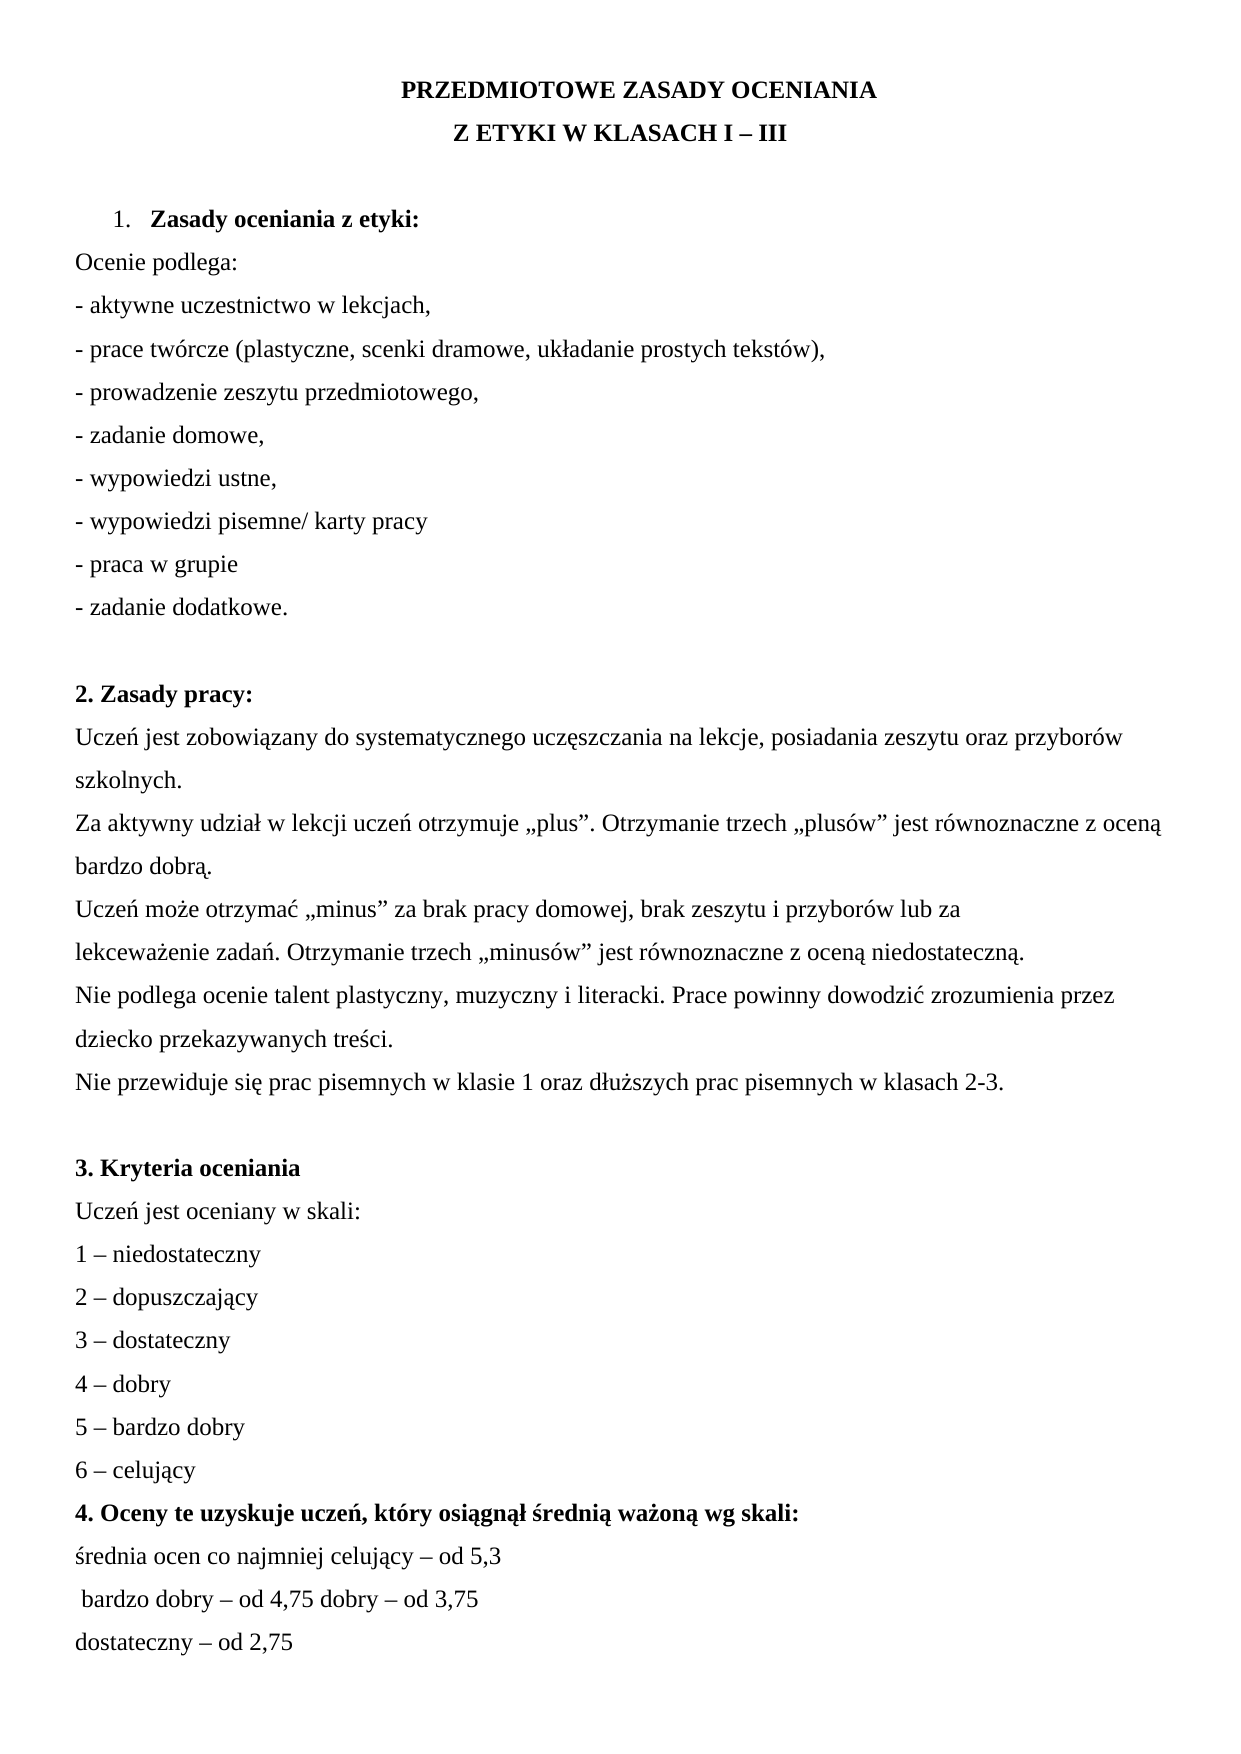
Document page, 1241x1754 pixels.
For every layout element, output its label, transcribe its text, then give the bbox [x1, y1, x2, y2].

text lekceważenie zadań. Otrzymanie trzech „minusów” jest równoznaczne z oceną niedostateczną. [75, 937, 1165, 966]
text Za aktywny udział w lekcji uczeń otrzymuje „plus”. Otrzymanie trzech „plusów” jest równoznaczne z oceną bardzo dobrą. [75, 808, 1165, 880]
text Uczeń jest zobowiązany do systematycznego uczęszczania na lekcje, posiadania zeszytu oraz przyborów szkolnych. [75, 722, 1165, 794]
text PRZEDMIOTOWE ZASADY OCENIANIA [112, 75, 1165, 104]
text - aktywne uczestnictwo w lekcjach, [75, 291, 1165, 319]
text - zadanie domowe, [75, 420, 1165, 449]
text Ocenie podlega: [75, 247, 1165, 276]
text bardzo dobry – od 4,75 dobry – od 3,75 [75, 1584, 1165, 1613]
text 1 – niedostateczny [75, 1239, 1165, 1268]
text dostateczny – od 2,75 [75, 1627, 1165, 1656]
text 2. Zasady pracy: [75, 679, 1165, 707]
text Z ETYKI W KLASACH I – III [75, 118, 1165, 147]
text - wypowiedzi pisemne/ karty pracy [75, 506, 1165, 535]
text 4. Oceny te uzyskuje uczeń, który osiągnął średnią ważoną wg skali: [75, 1498, 1165, 1527]
text 3 – dostateczny [75, 1326, 1165, 1354]
text Nie podlega ocenie talent plastyczny, muzyczny i literacki. Prace powinny dowodzić zrozumienia przez dziecko przekazywanych treści. [75, 981, 1165, 1052]
text Uczeń może otrzymać „minus” za brak pracy domowej, brak zeszytu i przyborów lub za [75, 894, 1165, 923]
text 3. Kryteria oceniania [75, 1153, 1165, 1182]
text 6 – celujący [75, 1455, 1165, 1484]
text Nie przewiduje się prac pisemnych w klasie 1 oraz dłuższych prac pisemnych w klasach 2-3. [75, 1067, 1165, 1096]
text Uczeń jest oceniany w skali: [75, 1196, 1165, 1225]
text - wypowiedzi ustne, [75, 463, 1165, 492]
text - zadanie dodatkowe. [75, 592, 1165, 621]
text 4 – dobry [75, 1369, 1165, 1397]
text średnia ocen co najmniej celujący – od 5,3 [75, 1541, 1165, 1570]
text 5 – bardzo dobry [75, 1412, 1165, 1441]
text - prace twórcze (plastyczne, scenki dramowe, układanie prostych tekstów), [75, 334, 1165, 362]
text 2 – dopuszczający [75, 1282, 1165, 1311]
text - prowadzenie zeszytu przedmiotowego, [75, 377, 1165, 406]
list Zasady oceniania z etyki: [112, 204, 1165, 233]
text - praca w grupie [75, 549, 1165, 578]
